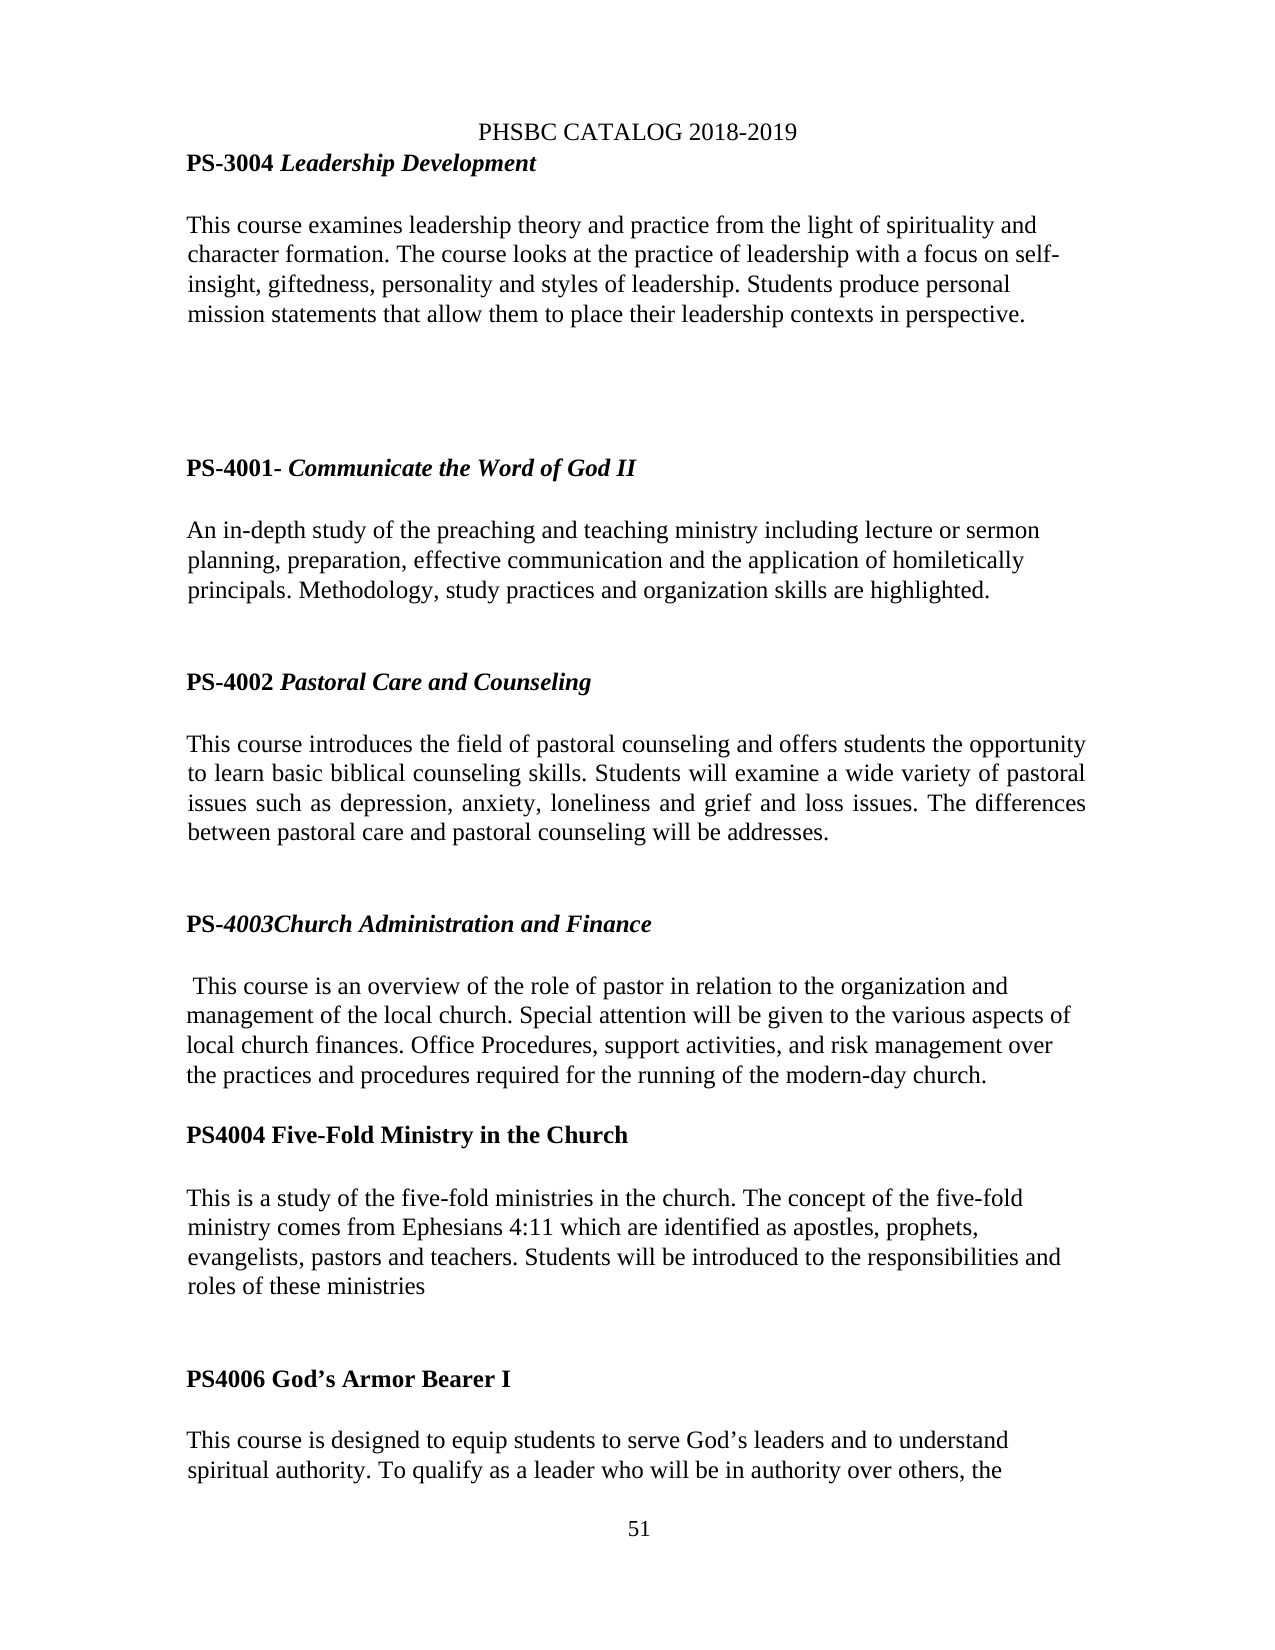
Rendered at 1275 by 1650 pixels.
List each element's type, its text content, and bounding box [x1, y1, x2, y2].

text This course introduces the field of pastoral counseling and offers students the opportunity to learn basic biblical counseling skills. Students will examine a wide variety of pastoral issues such as depression, anxiety, loneliness and grief and loss issues. The differences between pastoral care and pastoral counseling will be addresses. [186, 729, 1087, 846]
subtitle PS-4003Church Administration and Finance [186, 909, 1189, 938]
subtitle PS4004 Five-Fold Ministry in the Church [186, 1121, 1189, 1149]
text This course examines leadership theory and practice from the light of spirituality and character formation. The course looks at the practice of leadership with a focus on self- insight, giftedness, personality and styles of leadership. Students produce personal mission statements that allow them to place their leadership contexts in perspective. [186, 210, 1062, 327]
text PS-4001- Communicate the Word of God II [186, 453, 1189, 482]
text PS-4002 Pastoral Care and Counseling [186, 667, 1189, 696]
text This course is an overview of the role of pastor in relation to the organization and management of the local church. Special attention will be given to the various aspects of local church finances. Office Procedures, support activities, and risk management over the practices and procedures required for the running of the modern-day church. [186, 971, 1077, 1088]
text This is a study of the five-fold ministries in the church. The concept of the five-fold ministry comes from Ephesians 4:11 which are identified as apostles, prophets, evangelists, pastors and teachers. Students will be introduced to the responsibilities and roles of these ministries [186, 1183, 1071, 1300]
text An in-depth study of the preaching and teaching ministry including lecture or sermon planning, preparation, effective communication and the application of homiletically principals. Methodology, study practices and organization skills are highlighted. [186, 516, 1098, 603]
text This course is designed to equip students to serve God’s leaders and to understand spiritual authority. To qualify as a leader who will be in authority over others, the [186, 1426, 1011, 1484]
subtitle PS4006 God’s Armor Bearer I [186, 1364, 1189, 1392]
text PS-3004 Leadership Development [186, 148, 1189, 177]
